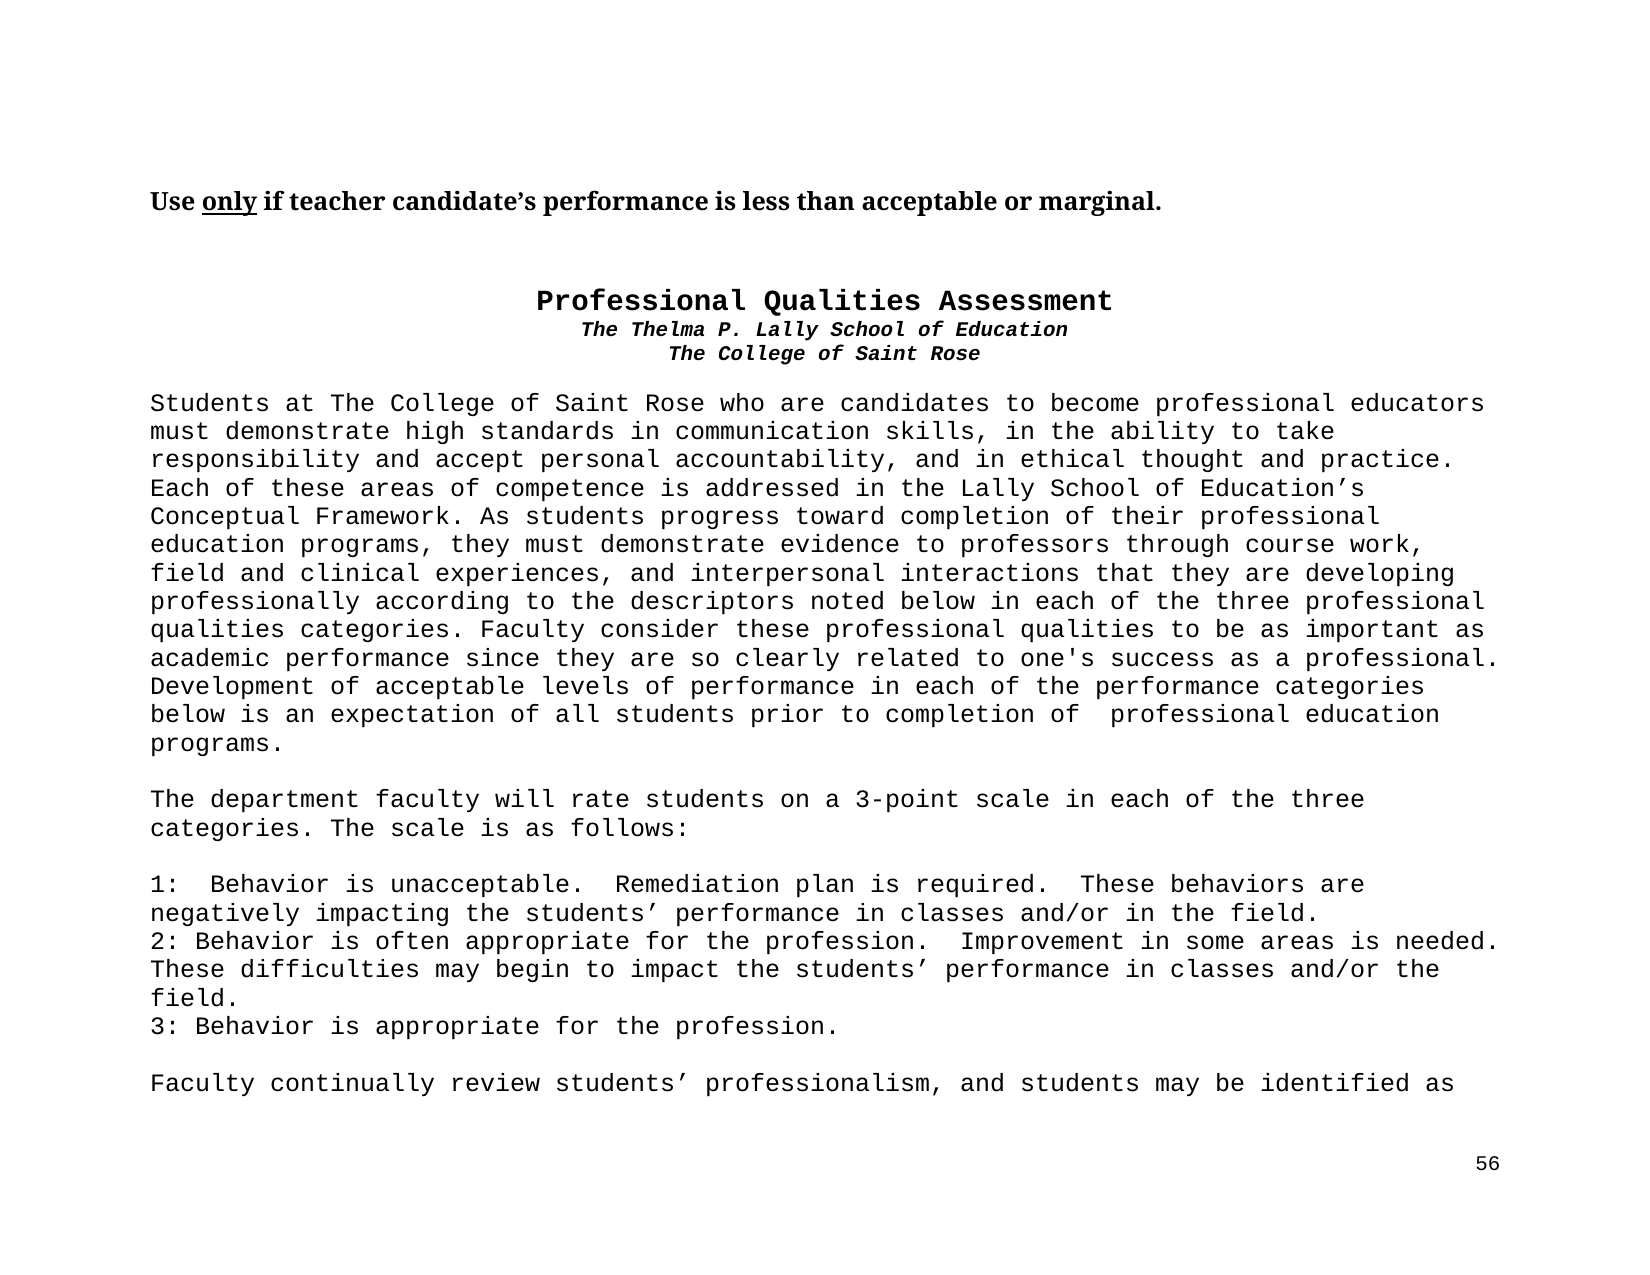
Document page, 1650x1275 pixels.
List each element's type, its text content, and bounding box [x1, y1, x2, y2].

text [150, 1070, 1500, 1098]
text 2: Behavior is often appropriate for the profession. Improvement in some areas is needed. These difficulties may begin to impact the students’ performance in classes and/or the field. [150, 928, 1500, 1013]
text Students at The College of Saint Rose who are candidates to become professional educators must demonstrate high standards in communication skills, in the ability to take responsibility and accept personal accountability, and in ethical thought and practice. Each of these areas of competence is addressed in the Lally School of Education’s Conceptual Framework. As students progress toward completion of their professional education programs, they must demonstrate evidence to professors through course work, field and clinical experiences, and interpersonal interactions that they are developing professionally according to the descriptors noted below in each of the three professional qualities categories. Faculty consider these professional qualities to be as important as academic performance since they are so clearly related to one's success as a professional. Development of acceptable levels of performance in each of the performance categories below is an expectation of all students prior to completion of professional education programs. [150, 390, 1500, 758]
text Professional Qualities Assessment [150, 286, 1500, 319]
text 1: Behavior is unacceptable. Remediation plan is required. These behaviors are negatively impacting the students’ performance in classes and/or in the field. [150, 872, 1500, 928]
text The [150, 343, 1500, 367]
text 3: Behavior is appropriate for the profession. [150, 1013, 1500, 1042]
text The of Education [150, 319, 1500, 343]
text The department faculty will rate students on a 3-point scale in each of the three categories. The scale is as follows: [150, 787, 1500, 843]
text Use only if teacher candidate’s performance is less than acceptable or marginal. [150, 184, 1500, 218]
